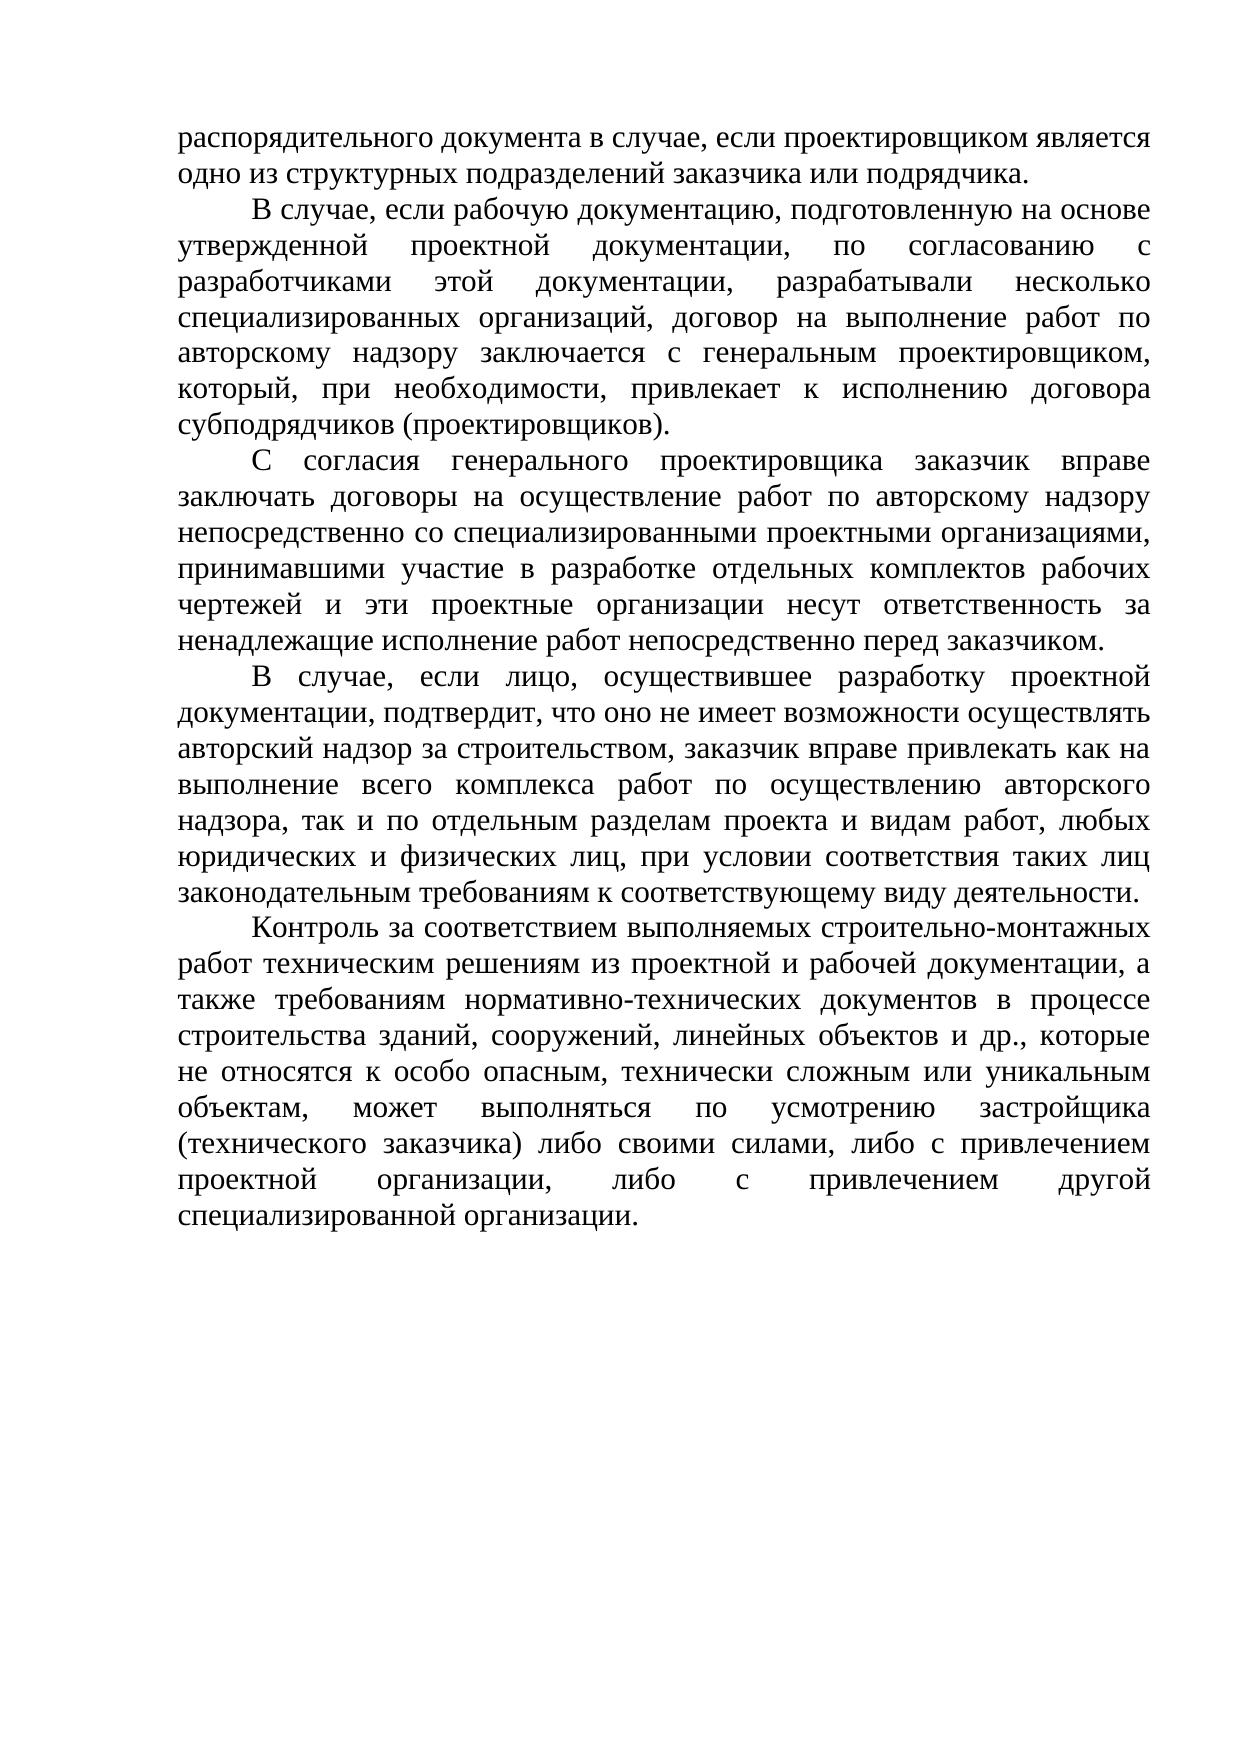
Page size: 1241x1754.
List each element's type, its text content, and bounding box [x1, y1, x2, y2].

text В случае, если лицо, осуществившее разработку проектной документации, подтвердит, что оно не имеет возможности осуществлять авторский надзор за строительством, заказчик вправе привлекать как на выполнение всего комплекса работ по осуществлению авторского надзора, так и по отдельным разделам проекта и видам работ, любых юридических и физических лиц, при условии соответствия таких лиц законодательным требованиям к соответствующему виду деятельности. [177, 657, 1152, 909]
text Контроль за соответствием выполняемых строительно-монтажных работ техническим решениям из проектной и рабочей документации, а также требованиям нормативно-технических документов в процессе строительства зданий, сооружений, линейных объектов и др., которые не относятся к особо опасным, технически сложным или уникальным объектам, может выполняться по усмотрению застройщика (технического заказчика) либо своими силами, либо с привлечением проектной организации, либо с привлечением другой специализированной организации. [177, 909, 1152, 1232]
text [177, 118, 1152, 190]
text С согласия генерального проектировщика заказчик вправе заключать договоры на осуществление работ по авторскому надзору непосредственно со специализированными проектными организациями, принимавшими участие в разработке отдельных комплектов рабочих чертежей и эти проектные организации несут ответственность за ненадлежащие исполнение работ непосредственно перед заказчиком. [177, 442, 1152, 657]
text В случае, если рабочую документацию, подготовленную на основе утвержденной проектной документации, по согласованию с разработчиками этой документации, разрабатывали несколько специализированных организаций, договор на выполнение работ по авторскому надзору заключается с генеральным проектировщиком, который, при необходимости, привлекает к исполнению договора субподрядчиков (проектировщиков). [177, 190, 1152, 442]
